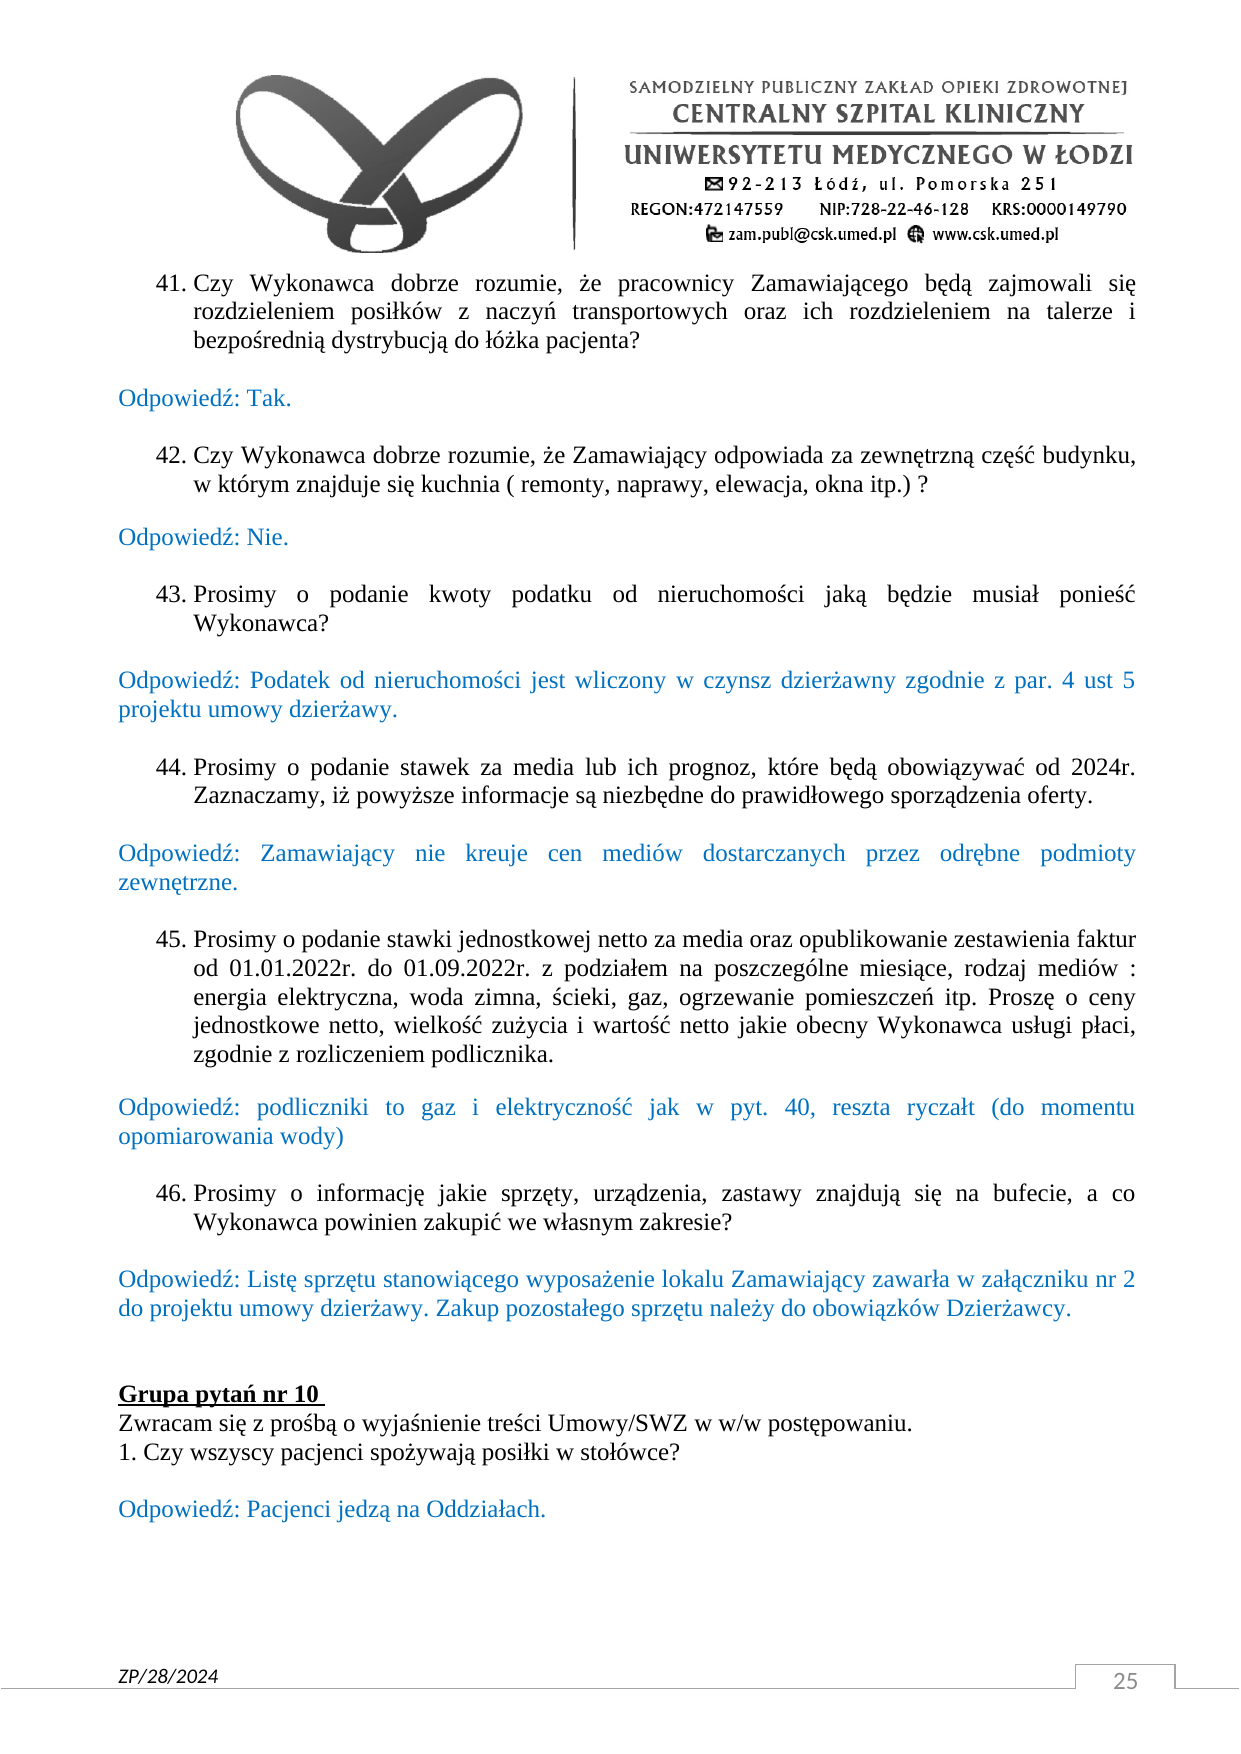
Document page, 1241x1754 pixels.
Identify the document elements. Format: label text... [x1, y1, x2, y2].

text Odpowiedź: Nie. [118, 522, 1137, 551]
text 1. Czy wszyscy pacjenci spożywają posiłki w stołówce? [118, 1437, 1137, 1466]
list Prosimy o podanie kwoty podatku od nieruchomości jaką będzie musiał ponieść Wykonawca? [156, 579, 1137, 637]
text Odpowiedź: Zamawiający nie kreuje cen mediów dostarczanych przez odrębne podmioty zewnętrzne. [118, 838, 1137, 896]
text Odpowiedź: Tak. [118, 383, 1137, 411]
text Zwracam się z prośbą o wyjaśnienie treści Umowy/SWZ w w/w postępowaniu. [118, 1408, 1137, 1437]
list Prosimy o informację jakie sprzęty, urządzenia, zastawy znajdują się na bufecie, a co Wykonawca powinien zakupić we własnym zakresie? [156, 1178, 1137, 1236]
list Czy Wykonawca dobrze rozumie, że pracownicy Zamawiającego będą zajmowali się rozdzieleniem posiłków z naczyń transportowych oraz ich rozdzieleniem na talerze i bezpośrednią dystrybucją do łóżka pacjenta? [156, 268, 1137, 354]
text Odpowiedź: Listę sprzętu stanowiącego wyposażenie lokalu Zamawiający zawarła w załączniku nr 2 do projektu umowy dzierżawy. Zakup pozostałego sprzętu należy do obowiązków Dzierżawcy. [118, 1264, 1137, 1322]
list Prosimy o podanie stawki jednostkowej netto za media oraz opublikowanie zestawienia faktur od 01.01.2022r. do 01.09.2022r. z podziałem na poszczególne miesiące, rodzaj mediów : energia elektryczna, woda zimna, ścieki, gaz, ogrzewanie pomieszczeń itp. Proszę o ceny jednostkowe netto, wielkość zużycia i wartość netto jakie obecny Wykonawca usługi płaci, zgodnie z rozliczeniem podlicznika. [156, 924, 1137, 1068]
text Grupa pytań nr 10 [118, 1379, 1137, 1408]
text Odpowiedź: Pacjenci jedzą na Oddziałach. [118, 1494, 1137, 1523]
text Odpowiedź: podliczniki to gaz i elektryczność jak w pyt. 40, reszta ryczałt (do momentu opomiarowania wody) [118, 1092, 1137, 1149]
picture [232, 70, 1138, 256]
list Prosimy o podanie stawek za media lub ich prognoz, które będą obowiązywać od 2024r. Zaznaczamy, iż powyższe informacje są niezbędne do prawidłowego sporządzenia oferty. [156, 752, 1137, 809]
text Odpowiedź: Podatek od nieruchomości jest wliczony w czynsz dzierżawny zgodnie z par. 4 ust 5 projektu umowy dzierżawy. [118, 666, 1137, 723]
list Czy Wykonawca dobrze rozumie, że Zamawiający odpowiada za zewnętrzną część budynku, w którym znajduje się kuchnia ( remonty, naprawy, elewacja, okna itp.) ? [156, 440, 1137, 498]
